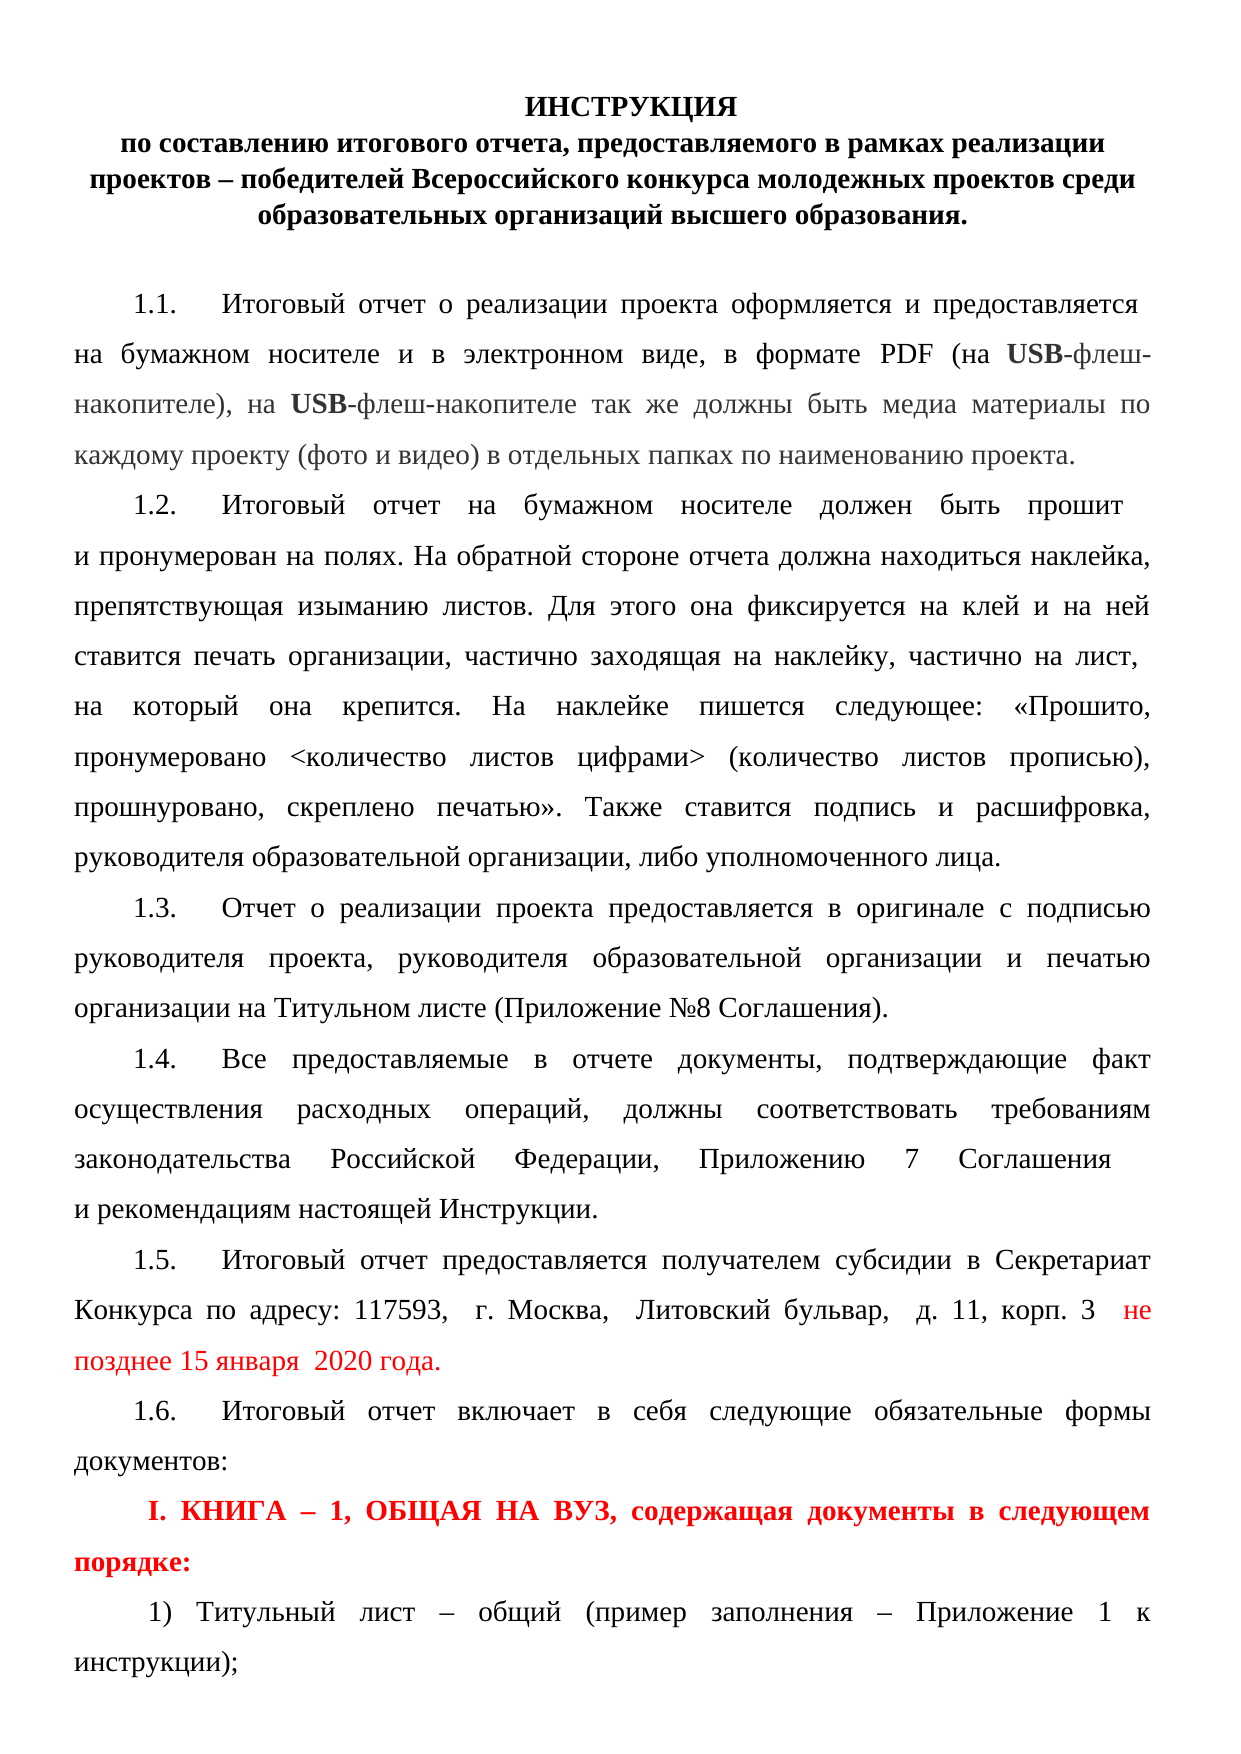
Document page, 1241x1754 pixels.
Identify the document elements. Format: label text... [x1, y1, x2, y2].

list Итоговый отчет о реализации проекта оформляется и предоставляется на бумажном носителе и в электронном виде, в формате PDF (на USB-флеш-накопителе), на USB-флеш-накопителе так же должны быть медиа материалы по каждому проекту (фото и видео) в отдельных папках по наименованию проекта. [74, 286, 1152, 387]
text I. КНИГА – 1, ОБЩАЯ НА ВУЗ, содержащая документы в следующем порядке: [74, 1493, 1152, 1577]
list Отчет о реализации проекта предоставляется в оригинале с подписью руководителя проекта, руководителя образовательной организации и печатью организации на Титульном листе (Приложение №8 Соглашения). [74, 890, 1152, 1024]
text по составлению итогового отчета, предоставляемого в рамках реализации [74, 125, 1152, 158]
text 1) Титульный лист – общий (пример заполнения – Приложение 1 к инструкции); [74, 1594, 1152, 1678]
text проектов – победителей Всероссийского конкурса молодежных проектов среди образовательных организаций высшего образования. [74, 161, 1152, 231]
list Итоговый отчет о реализации проекта оформляется и предоставляется на бумажном носителе и в электронном виде, в формате PDF (на USB-флеш-накопителе), на USB-флеш-накопителе так же должны быть медиа материалы по каждому проекту (фото и видео) в отдельных папках по наименованию проекта. [74, 420, 1152, 471]
list Все предоставляемые в отчете документы, подтверждающие факт осуществления расходных операций, должны соответствовать требованиям законодательства Российской Федерации, Приложению 7 Соглашения и рекомендациям настоящей Инструкции. [74, 1041, 1152, 1225]
list Итоговый отчет предоставляется получателем субсидии в Секретариат Конкурса по адресу: 117593, г. Москва, Литовский бульвар, д. 11, корп. 3 не позднее 15 января 2020 года. [74, 1242, 1152, 1376]
list Итоговый отчет включает в себя следующие обязательные формы документов: [74, 1393, 1152, 1477]
text ИНСТРУКЦИЯ [74, 89, 1152, 122]
list Итоговый отчет на бумажном носителе должен быть прошит и пронумерован на полях. На обратной стороне отчета должна находиться наклейка, препятствующая изыманию листов. Для этого она фиксируется на клей и на ней ставится печать организации, частично заходящая на наклейку, частично на лист, на который она крепится. На наклейке пишется следующее: «Прошито, пронумеровано <количество листов цифрами> (количество листов прописью), прошнуровано, скреплено печатью». Также ставится подпись и расшифровка, руководителя образовательной организации, либо уполномоченного лица. [74, 487, 1152, 873]
